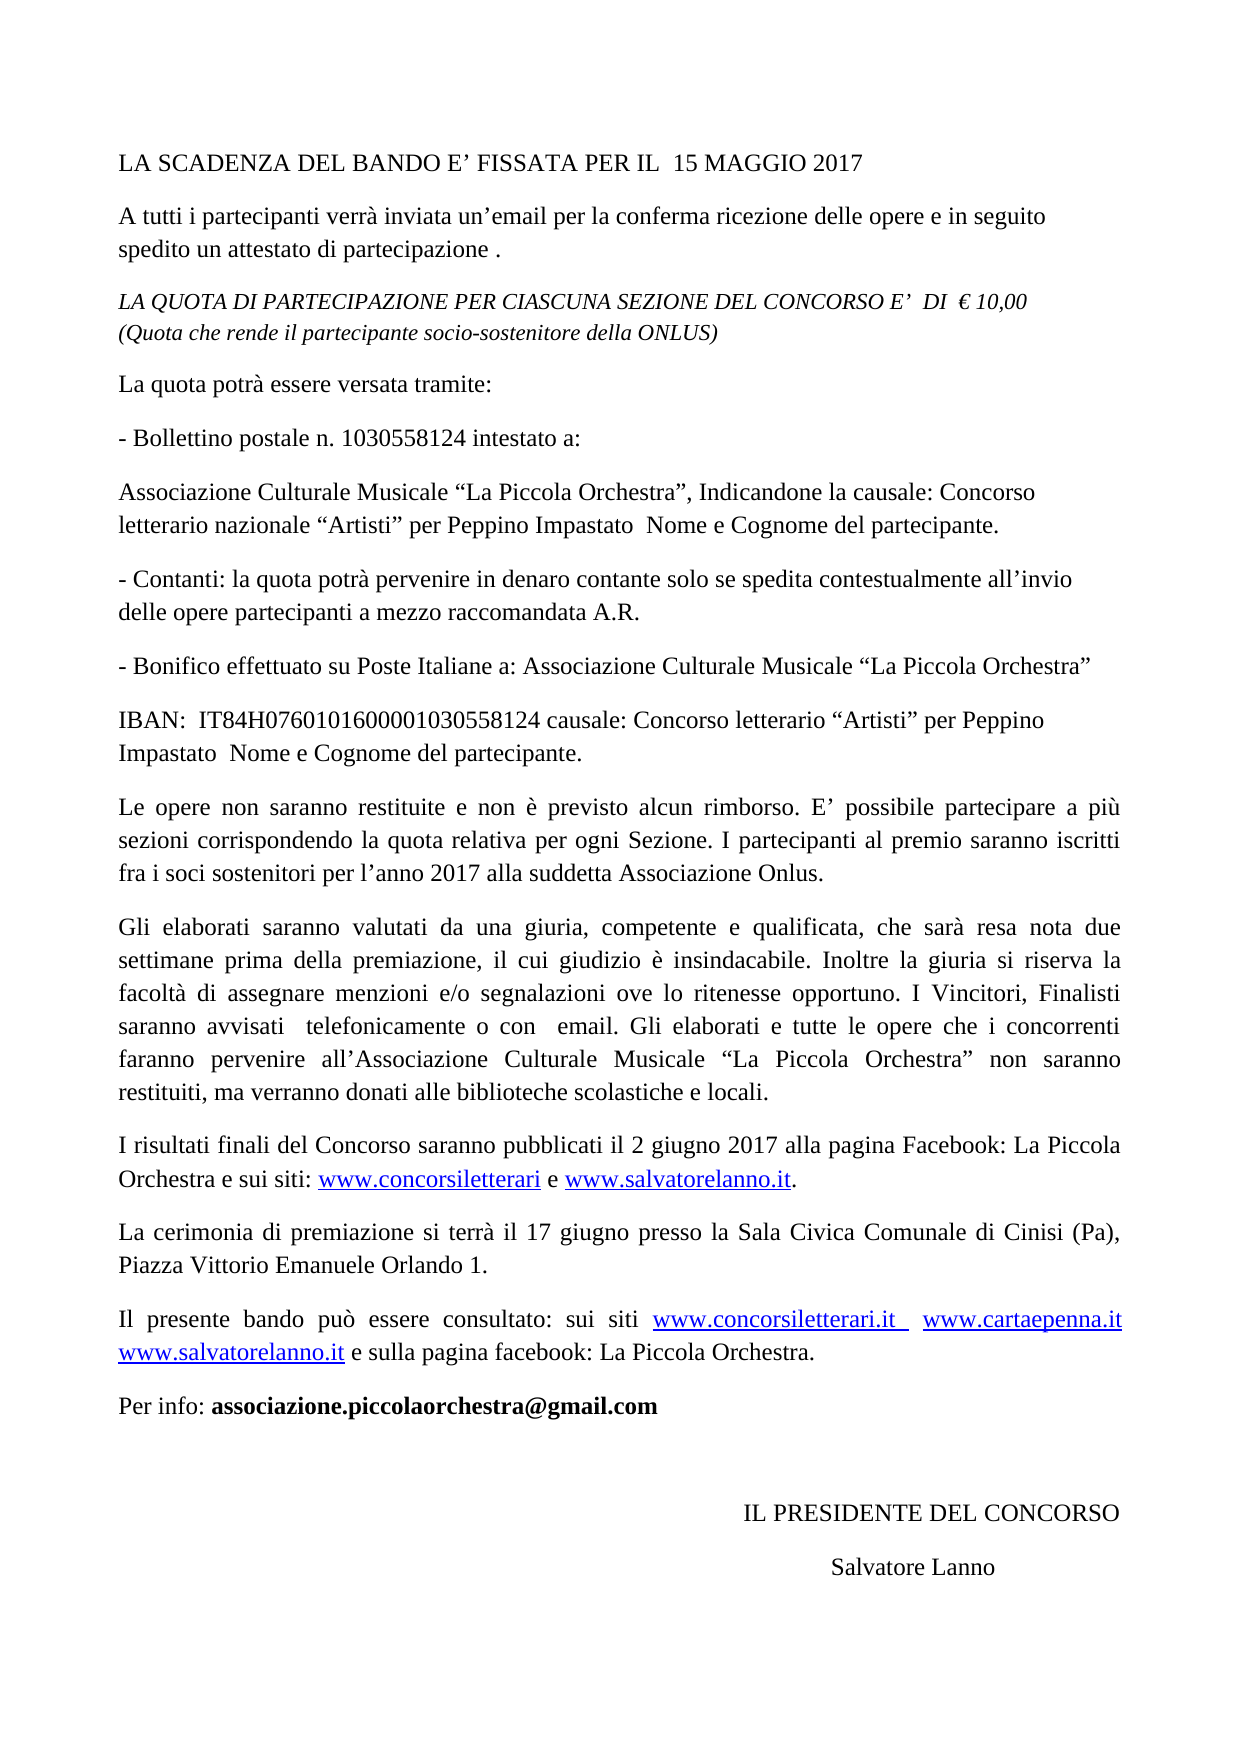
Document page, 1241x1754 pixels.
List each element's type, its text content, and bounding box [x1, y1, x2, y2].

text Le opere non saranno restituite e non è previsto alcun rimborso. E’ possibile partecipare a più sezioni corrispondendo la quota relativa per ogni Sezione. I partecipanti al premio saranno iscritti fra i soci sostenitori per l’anno 2017 alla suddetta Associazione Onlus. [118, 792, 1122, 887]
text Il presente bando può essere consultato: sui siti www.concorsiletterari.it www.cartaepenna.it www.salvatorelanno.it e sulla pagina facebook: La Piccola Orchestra. [118, 1304, 1122, 1366]
text - Bollettino postale n. 1030558124 intestato a: [118, 423, 1122, 452]
text La cerimonia di premiazione si terrà il 17 giugno presso la Sala Civica Comunale di Cinisi (Pa), Piazza Vittorio Emanuele Orlando 1. [118, 1217, 1122, 1279]
text La quota potrà essere versata tramite: [118, 369, 1122, 398]
text LA QUOTA DI PARTECIPAZIONE PER CIASCUNA SEZIONE DEL CONCORSO E’ DI € 10,00 (Quota che rende il partecipante socio-sostenitore della ONLUS) [118, 288, 1122, 345]
text IBAN: IT84H0760101600001030558124 causale: Concorso letterario “Artisti” per Peppino Impastato Nome e Cognome del partecipante. [118, 705, 1122, 767]
text IL PRESIDENTE DEL CONCORSO [118, 1498, 1122, 1527]
text Per info: associazione.piccolaorchestra@gmail.com [118, 1391, 1122, 1420]
text Associazione Culturale Musicale “La Piccola Orchestra”, Indicandone la causale: Concorso letterario nazionale “Artisti” per Peppino Impastato Nome e Cognome del partecipante. [118, 477, 1122, 539]
text A tutti i partecipanti verrà inviata un’email per la conferma ricezione delle opere e in seguito spedito un attestato di partecipazione . [118, 201, 1122, 263]
text LA SCADENZA DEL BANDO E’ FISSATA PER IL 15 MAGGIO 2017 [118, 148, 1122, 176]
text I risultati finali del Concorso saranno pubblicati il 2 giugno 2017 alla pagina Facebook: La Piccola Orchestra e sui siti: www.concorsiletterari e www.salvatorelanno.it. [118, 1131, 1122, 1192]
text - Bonifico effettuato su Poste Italiane a: Associazione Culturale Musicale “La Piccola Orchestra” [118, 651, 1122, 680]
text - Contanti: la quota potrà pervenire in denaro contante solo se spedita contestualmente all’invio delle opere partecipanti a mezzo raccomandata A.R. [118, 564, 1122, 626]
text Salvatore Lanno [118, 1552, 1122, 1581]
text Gli elaborati saranno valutati da una giuria, competente e qualificata, che sarà resa nota due settimane prima della premiazione, il cui giudizio è insindacabile. Inoltre la giuria si riserva la facoltà di assegnare menzioni e/o segnalazioni ove lo ritenesse opportuno. I Vincitori, Finalisti saranno avvisati telefonicamente o con email. Gli elaborati e tutte le opere che i concorrenti faranno pervenire all’Associazione Culturale Musicale “La Piccola Orchestra” non saranno restituiti, ma verranno donati alle biblioteche scolastiche e locali. [118, 912, 1122, 1106]
